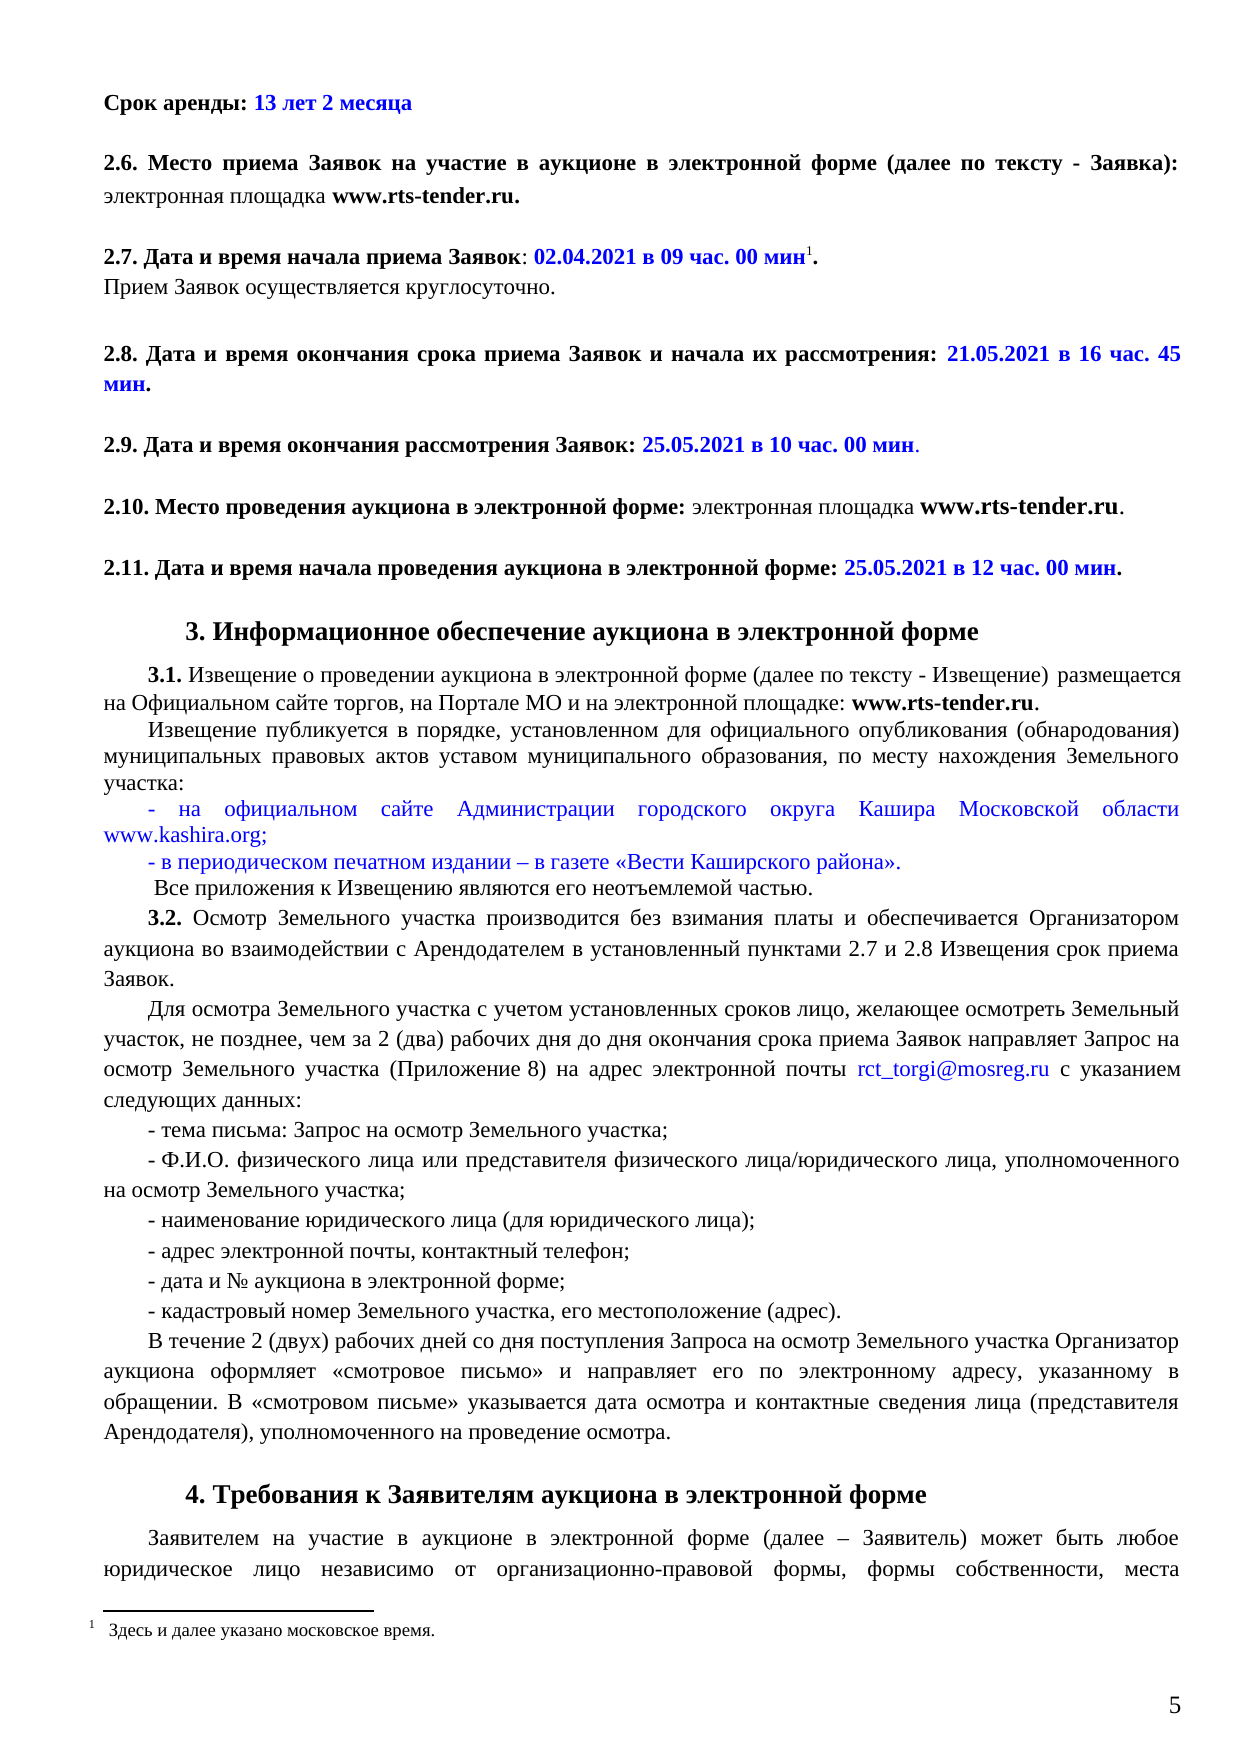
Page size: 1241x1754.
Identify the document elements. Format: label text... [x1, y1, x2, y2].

text - дата и № аукциона в электронной форме; [103, 1267, 1181, 1293]
text Все приложения к Извещению являются его неотъемлемой частью. [103, 874, 1181, 901]
text 3.2. Осмотр Земельного участка производится без взимания платы и обеспечивается Организатором аукциона во взаимодействии с Арендодателем в установленный пунктами 2.7 и 2.8 Извещения срок приема Заявок. [103, 904, 1181, 991]
text - тема письма: Запрос на осмотр Земельного участка; [103, 1116, 1181, 1142]
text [103, 1524, 1181, 1581]
text 2.9. Дата и время окончания рассмотрения Заявок: 25.05.2021 в 10 час. 00 мин. [103, 431, 1181, 457]
text Прием Заявок осуществляется круглосуточно. [103, 273, 1181, 299]
text - наименование юридического лица (для юридического лица); [103, 1206, 1181, 1233]
text Извещение публикуется в порядке, установленном для официального опубликования (обнародования) муниципальных правовых актов уставом муниципального образования, по месту нахождения Земельного участка: [103, 716, 1181, 795]
text - адрес электронной почты, контактный телефон; [103, 1237, 1181, 1263]
text 2.7. Дата и время начала приема Заявок: 02.04.2021 в 09 час. 00 мин. [103, 243, 1181, 269]
text Для осмотра Земельного участка с учетом установленных сроков лицо, желающее осмотреть Земельный участок, не позднее, чем за 2 (два) рабочих дня до дня окончания срока приема Заявок направляет Запрос на осмотр Земельного участка (Приложение 8) на адрес электронной почты rct_torgi@mosreg.ru с указанием следующих данных: [103, 995, 1181, 1112]
text В течение 2 (двух) рабочих дней со дня поступления Запроса на осмотр Земельного участка Организатор аукциона оформляет «смотровое письмо» и направляет его по электронному адресу, указанному в обращении. В «смотровом письме» указывается дата осмотра и контактные сведения лица (представителя Арендодателя), уполномоченного на проведение осмотра. [103, 1327, 1181, 1444]
text - кадастровый номер Земельного участка, его местоположение (адрес). [103, 1297, 1181, 1323]
text - в периодическом печатном издании – в газете «Вести Каширского района». [103, 848, 1181, 874]
text 2.6. Место приема Заявок на участие в аукционе в электронной форме (далее по тексту - Заявка): электронная площадка www.rts-tender.ru. [103, 149, 1181, 208]
text 2.11. Дата и время начала проведения аукциона в электронной форме: 25.05.2021 в 12 час. 00 мин. [103, 554, 1181, 581]
subtitle 4. Требования к Заявителям аукциона в электронной форме [185, 1478, 1181, 1509]
text 2.10. Место проведения аукциона в электронной форме: электронная площадка www.rts-tender.ru. [103, 491, 1181, 520]
subtitle 3. Информационное обеспечение аукциона в электронной форме [185, 615, 1181, 646]
text 2.8. Дата и время окончания срока приема Заявок и начала их рассмотрения: 21.05.2021 в 16 час. 45 мин. [103, 340, 1181, 397]
text - Ф.И.О. физического лица или представителя физического лица/юридического лица, уполномоченного на осмотр Земельного участка; [103, 1146, 1181, 1203]
text - на официальном сайте Администрации городского округа Кашира Московской области www.kashira.org; [103, 795, 1181, 848]
text Срок аренды: 13 лет 2 месяца [103, 89, 1181, 115]
text 3.1. Извещение о проведении аукциона в электронной форме (далее по тексту - Извещение) размещается на Официальном сайте торгов, на Портале МО и на электронной площадке: www.rts-tender.ru. [103, 661, 1181, 716]
